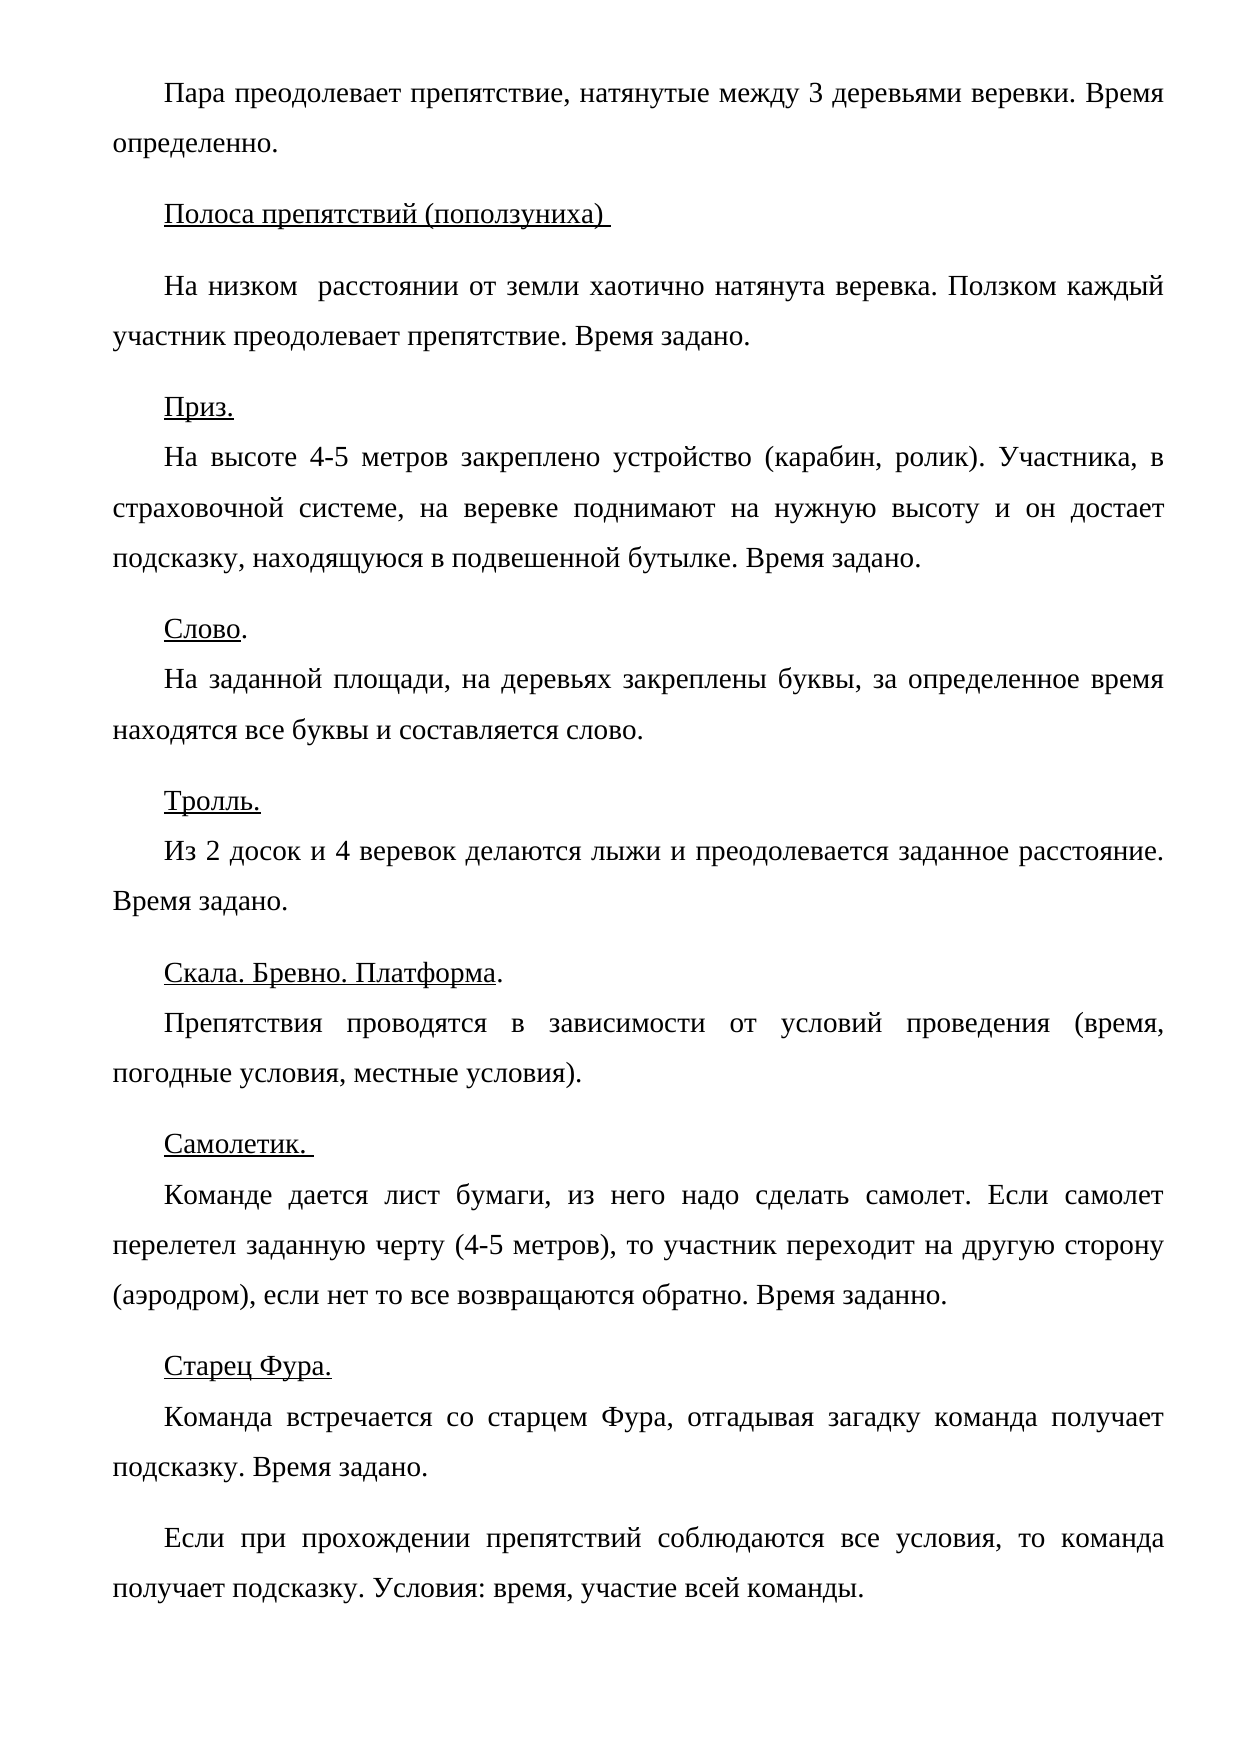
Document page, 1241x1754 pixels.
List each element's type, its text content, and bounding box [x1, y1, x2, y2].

text На высоте 4- закреплено устройство (карабин, ролик). Участника, в страховочной системе, на веревке поднимают на нужную высоту и он достает подсказку, находящуюся в подвешенной бутылке. Время задано. [112, 439, 1165, 573]
text На заданной площади, на деревьях закреплены буквы, за определенное время находятся все буквы и составляется слово. [112, 661, 1165, 745]
text Препятствия проводятся в зависимости от условий проведения (время, погодные условия, местные условия). [112, 1005, 1165, 1089]
text Тролль. [112, 783, 1165, 816]
text Самолетик. [112, 1126, 1165, 1160]
text Команде дается лист бумаги, из него надо сделать самолет. Если самолет перелетел заданную черту (4-), то участник переходит на другую сторону (аэродром), если нет то все возвращаются обратно. Время заданно. [112, 1177, 1165, 1311]
text Пара преодолевает препятствие, натянутые между 3 деревьями веревки. Время определенно. [112, 75, 1165, 159]
text Если при прохождении препятствий соблюдаются все условия, то команда получает подсказку. Условия: время, участие всей команды. [112, 1520, 1165, 1604]
text Старец Фура. [112, 1348, 1165, 1382]
text Команда встречается со старцем Фура, отгадывая загадку команда получает подсказку. Время задано. [112, 1399, 1165, 1483]
text Скала. Бревно. Платформа. [112, 955, 1165, 988]
text На низком расстоянии от земли хаотично натянута веревка. Ползком каждый участник преодолевает препятствие. Время задано. [112, 268, 1165, 351]
text Полоса препятствий (поползуниха) [112, 196, 1165, 230]
text Слово. [112, 611, 1165, 645]
text Приз. [112, 389, 1165, 423]
text Из 2 досок и 4 веревок делаются лыжи и преодолевается заданное расстояние. Время задано. [112, 833, 1165, 917]
